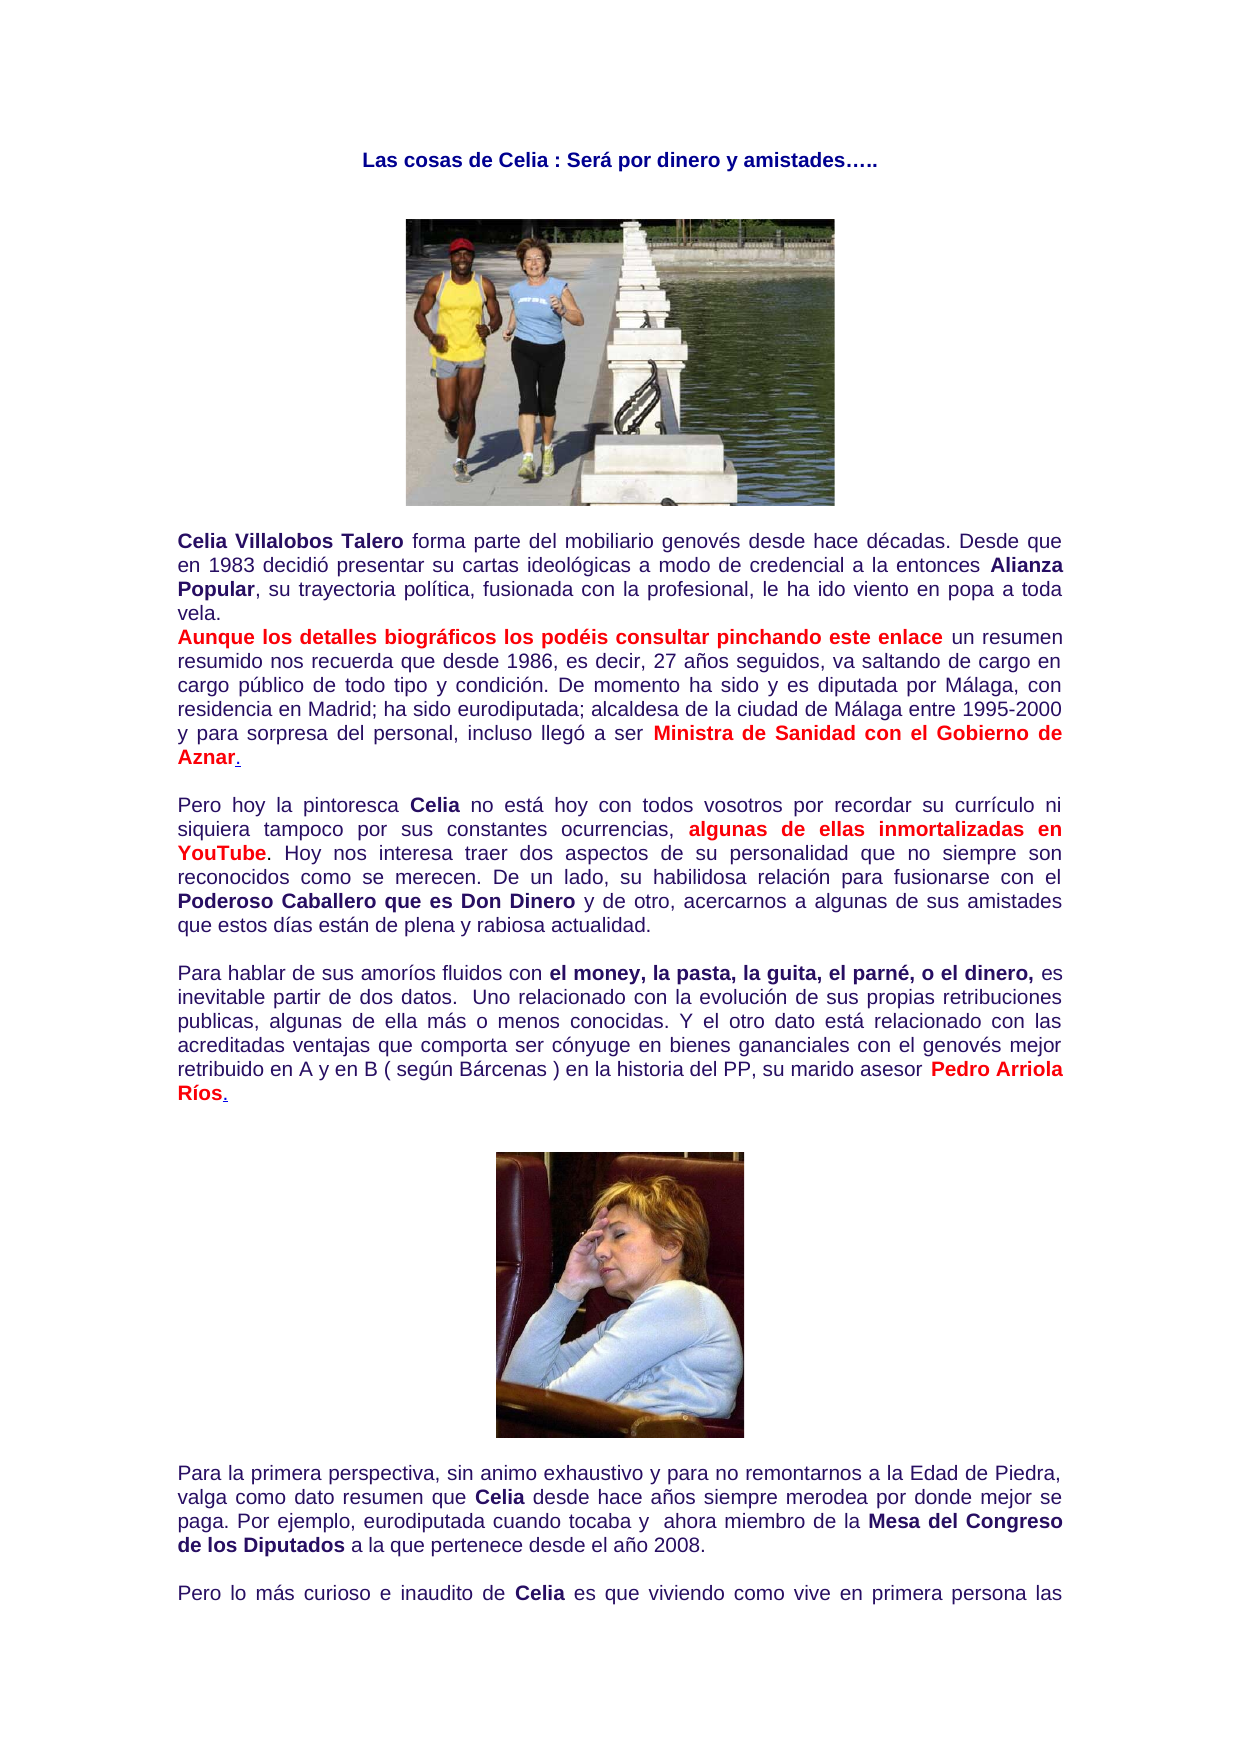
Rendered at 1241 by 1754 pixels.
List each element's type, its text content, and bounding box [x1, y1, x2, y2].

picture [496, 1152, 745, 1438]
text Para la primera perspectiva, sin animo exhaustivo y para no remontarnos a la Edad de Piedra, valga como dato resumen que Celia desde hace años siempre merodea por donde mejor se paga. Por ejemplo, eurodiputada cuando tocaba y ahora miembro de la Mesa del Congreso de los Diputados a la que pertenece desde el año 2008. [177, 1461, 1063, 1557]
text Las cosas de Celia : Será por dinero y amistades….. [177, 148, 1063, 172]
text Aunque los detalles biográficos los podéis consultar pinchando este enlace un resumen resumido nos recuerda que desde 1986, es decir, 27 años seguidos, va saltando de cargo en cargo público de todo tipo y condición. De momento ha sido y es diputada por Málaga, con residencia en Madrid; ha sido eurodiputada; alcaldesa de la ciudad de Málaga entre 1995-2000 y para sorpresa del personal, incluso llegó a ser Ministra de Sanidad con el Gobierno de Aznar. [177, 625, 1063, 769]
picture [405, 219, 835, 506]
text Celia Villalobos Talero forma parte del mobiliario genovés desde hace décadas. Desde que en 1983 decidió presentar su cartas ideológicas a modo de credencial a la entonces Alianza Popular, su trayectoria política, fusionada con la profesional, le ha ido viento en popa a toda vela. [177, 529, 1063, 625]
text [177, 1581, 1063, 1605]
text Pero hoy la pintoresca Celia no está hoy con todos vosotros por recordar su currículo ni siquiera tampoco por sus constantes ocurrencias, algunas de ellas inmortalizadas en YouTube. Hoy nos interesa traer dos aspectos de su personalidad que no siempre son reconocidos como se merecen. De un lado, su habilidosa relación para fusionarse con el Poderoso Caballero que es Don Dinero y de otro, acercarnos a algunas de sus amistades que estos días están de plena y rabiosa actualidad. [177, 793, 1063, 937]
text Para hablar de sus amoríos fluidos con el money, la pasta, la guita, el parné, o el dinero, es inevitable partir de dos datos. Uno relacionado con la evolución de sus propias retribuciones publicas, algunas de ella más o menos conocidas. Y el otro dato está relacionado con las acreditadas ventajas que comporta ser cónyuge en bienes gananciales con el genovés mejor retribuido en A y en B ( según Bárcenas ) en la historia del PP, su marido asesor Pedro Arriola Ríos. [177, 961, 1063, 1104]
